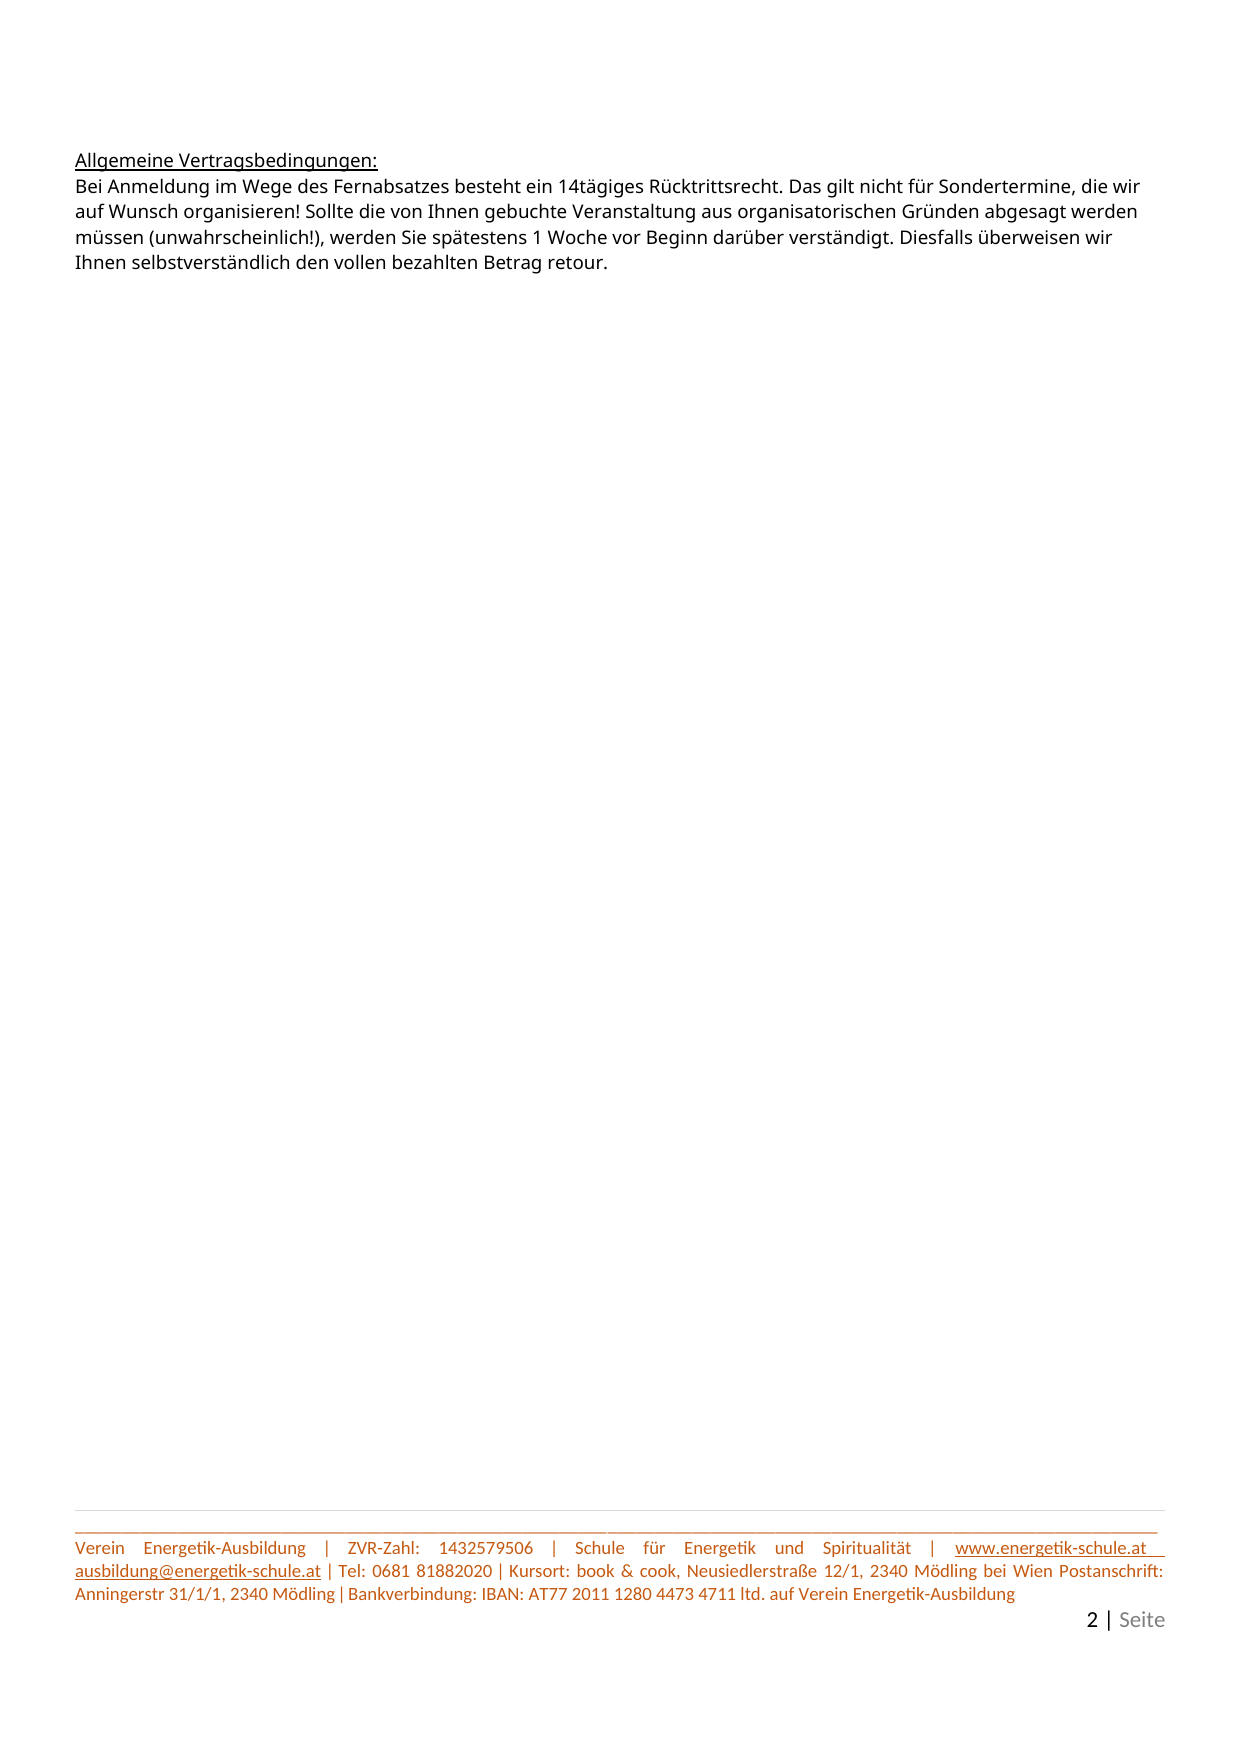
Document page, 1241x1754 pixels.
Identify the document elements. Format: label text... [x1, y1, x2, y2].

text Bei Anmeldung im Wege des Fernabsatzes besteht ein 14tägiges Rücktrittsrecht. Das gilt nicht für Sondertermine, die wir auf Wunsch organisieren! Sollte die von Ihnen gebuchte Veranstaltung aus organisatorischen Gründen abgesagt werden müssen (unwahrscheinlich!), werden Sie spätestens 1 Woche vor Beginn darüber verständigt. Diesfalls überweisen wir Ihnen selbstverständlich den vollen bezahlten Betrag retour. [75, 173, 1165, 275]
text Allgemeine Vertragsbedingungen: [75, 122, 1165, 173]
